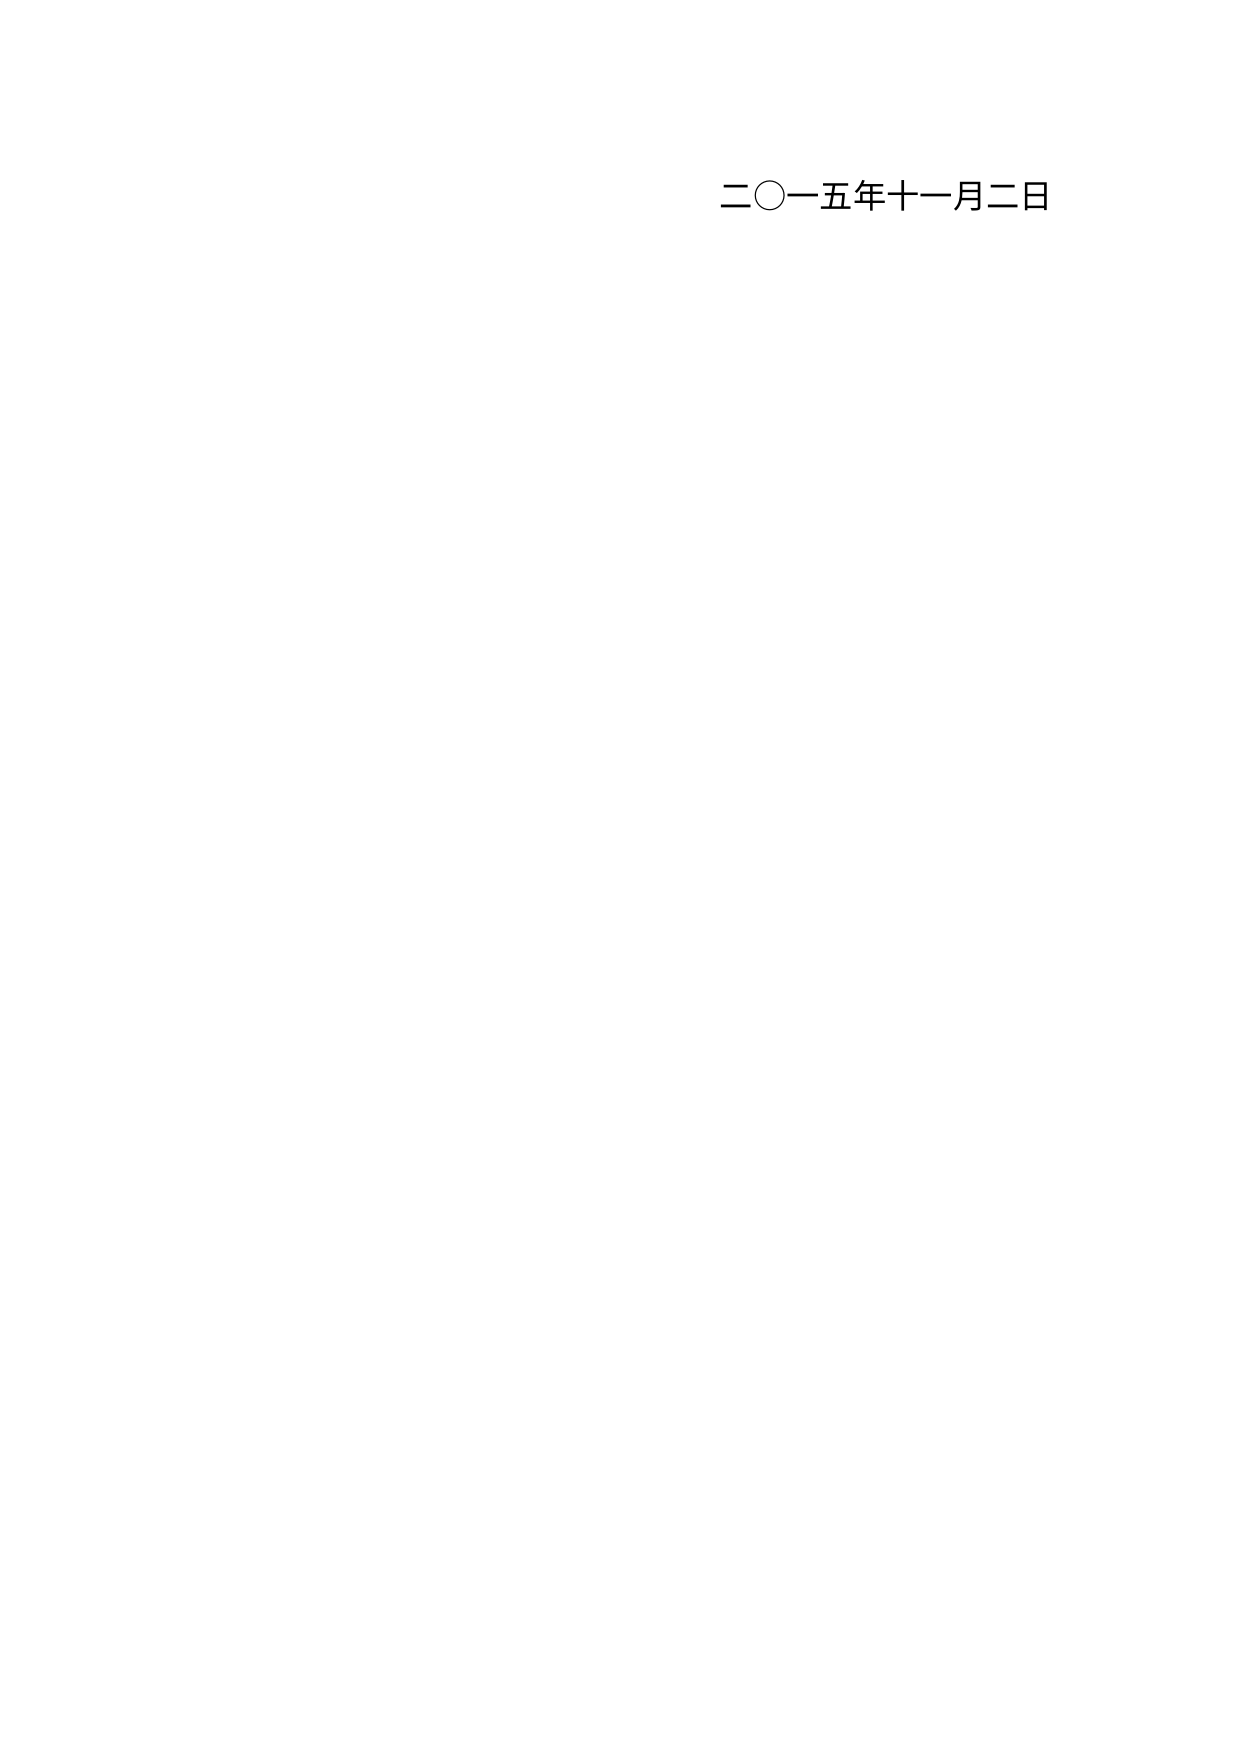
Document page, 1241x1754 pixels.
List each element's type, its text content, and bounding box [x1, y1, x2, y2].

text 二○一五年十一月二日 [187, 162, 1053, 227]
